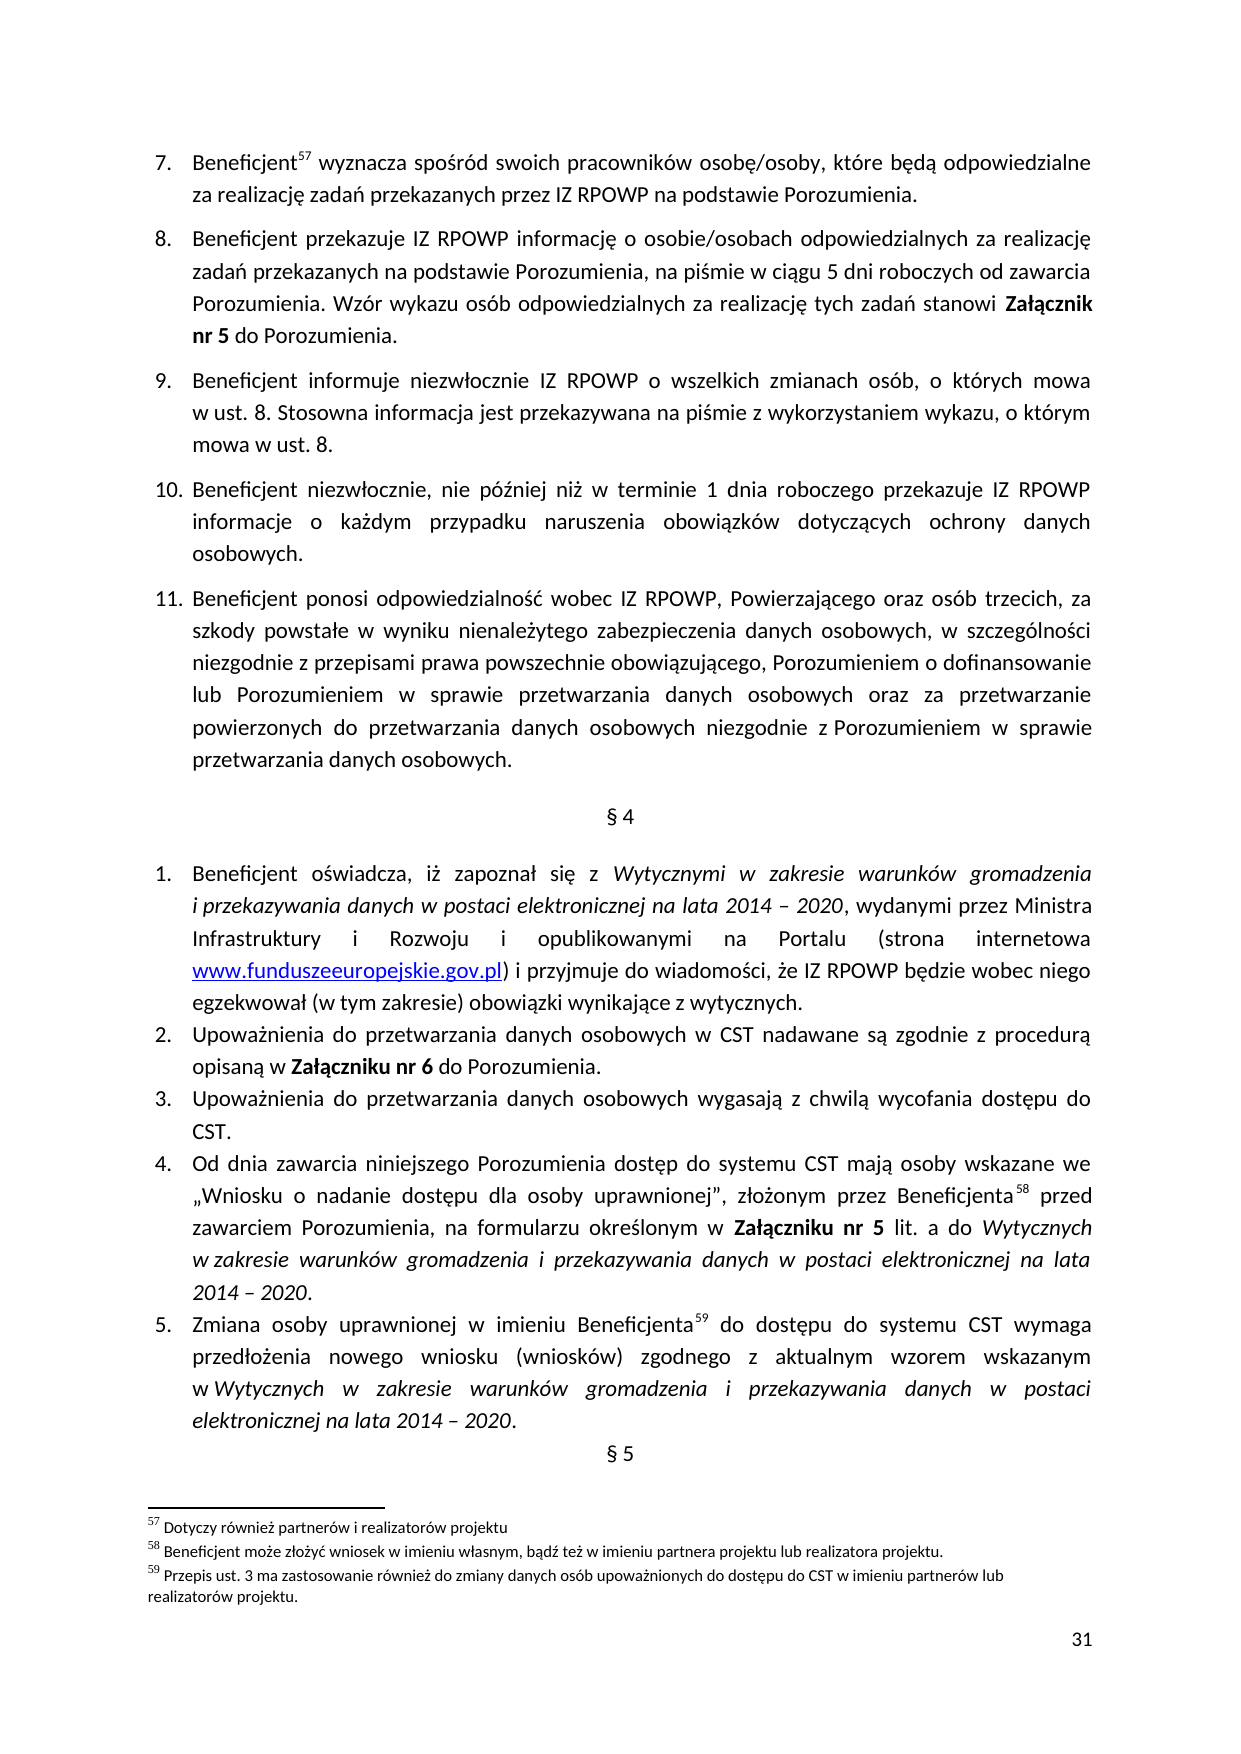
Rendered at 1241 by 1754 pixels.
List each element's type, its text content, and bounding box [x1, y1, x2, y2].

list Od dnia zawarcia niniejszego Porozumienia dostęp do systemu CST mają osoby wskazane we „Wniosku o nadanie dostępu dla osoby uprawnionej”, złożonym przez Beneficjenta przed zawarciem Porozumienia, na formularzu określonym w Załączniku nr 5 lit. a do Wytycznych w zakresie warunków gromadzenia i przekazywania danych w postaci elektronicznej na lata 2014 – 2020. [154, 1149, 1092, 1306]
list Beneficjent przekazuje IZ RPOWP informację o osobie/osobach odpowiedzialnych za realizację zadań przekazanych na podstawie Porozumienia, na piśmie w ciągu 5 dni roboczych od zawarcia Porozumienia. Wzór wykazu osób odpowiedzialnych za realizację tych zadań stanowi Załącznik nr 5 do Porozumienia. [154, 224, 1092, 349]
list Beneficjent oświadcza, iż zapoznał się z Wytycznymi w zakresie warunków gromadzenia i przekazywania danych w postaci elektronicznej na lata 2014 – 2020, wydanymi przez Ministra Infrastruktury i Rozwoju i opublikowanymi na Portalu (strona internetowa www.funduszeeuropejskie.gov.pl) i przyjmuje do wiadomości, że IZ RPOWP będzie wobec niego egzekwował (w tym zakresie) obowiązki wynikające z wytycznych. [154, 859, 1092, 1016]
list Zmiana osoby uprawnionej w imieniu Beneficjenta do dostępu do systemu CST wymaga przedłożenia nowego wniosku (wniosków) zgodnego z aktualnym wzorem wskazanym w Wytycznych w zakresie warunków gromadzenia i przekazywania danych w postaci elektronicznej na lata 2014 – 2020. [154, 1310, 1092, 1434]
list Upoważnienia do przetwarzania danych osobowych wygasają z chwilą wycofania dostępu do CST. [154, 1084, 1092, 1145]
list Upoważnienia do przetwarzania danych osobowych w CST nadawane są zgodnie z procedurą opisaną w Załączniku nr 6 do Porozumienia. [154, 1020, 1092, 1080]
list Beneficjent wyznacza spośród swoich pracowników osobę/osoby, które będą odpowiedzialne za realizację zadań przekazanych przez IZ RPOWP na podstawie Porozumienia. [154, 148, 1092, 208]
list Beneficjent ponosi odpowiedzialność wobec IZ RPOWP, Powierzającego oraz osób trzecich, za szkody powstałe w wyniku nienależytego zabezpieczenia danych osobowych, w szczególności niezgodnie z przepisami prawa powszechnie obowiązującego, Porozumieniem o dofinansowanie lub Porozumieniem w sprawie przetwarzania danych osobowych oraz za przetwarzanie powierzonych do przetwarzania danych osobowych niezgodnie z Porozumieniem w sprawie przetwarzania danych osobowych. [154, 584, 1092, 773]
list Beneficjent informuje niezwłocznie IZ RPOWP o wszelkich zmianach osób, o których mowa w ust. 8. Stosowna informacja jest przekazywana na piśmie z wykorzystaniem wykazu, o którym mowa w ust. 8. [154, 366, 1092, 458]
list Beneficjent niezwłocznie, nie później niż w terminie 1 dnia roboczego przekazuje IZ RPOWP informacje o każdym przypadku naruszenia obowiązków dotyczących ochrony danych osobowych. [154, 475, 1092, 567]
text § 5 [148, 1439, 1092, 1467]
text § 4 [148, 802, 1092, 830]
